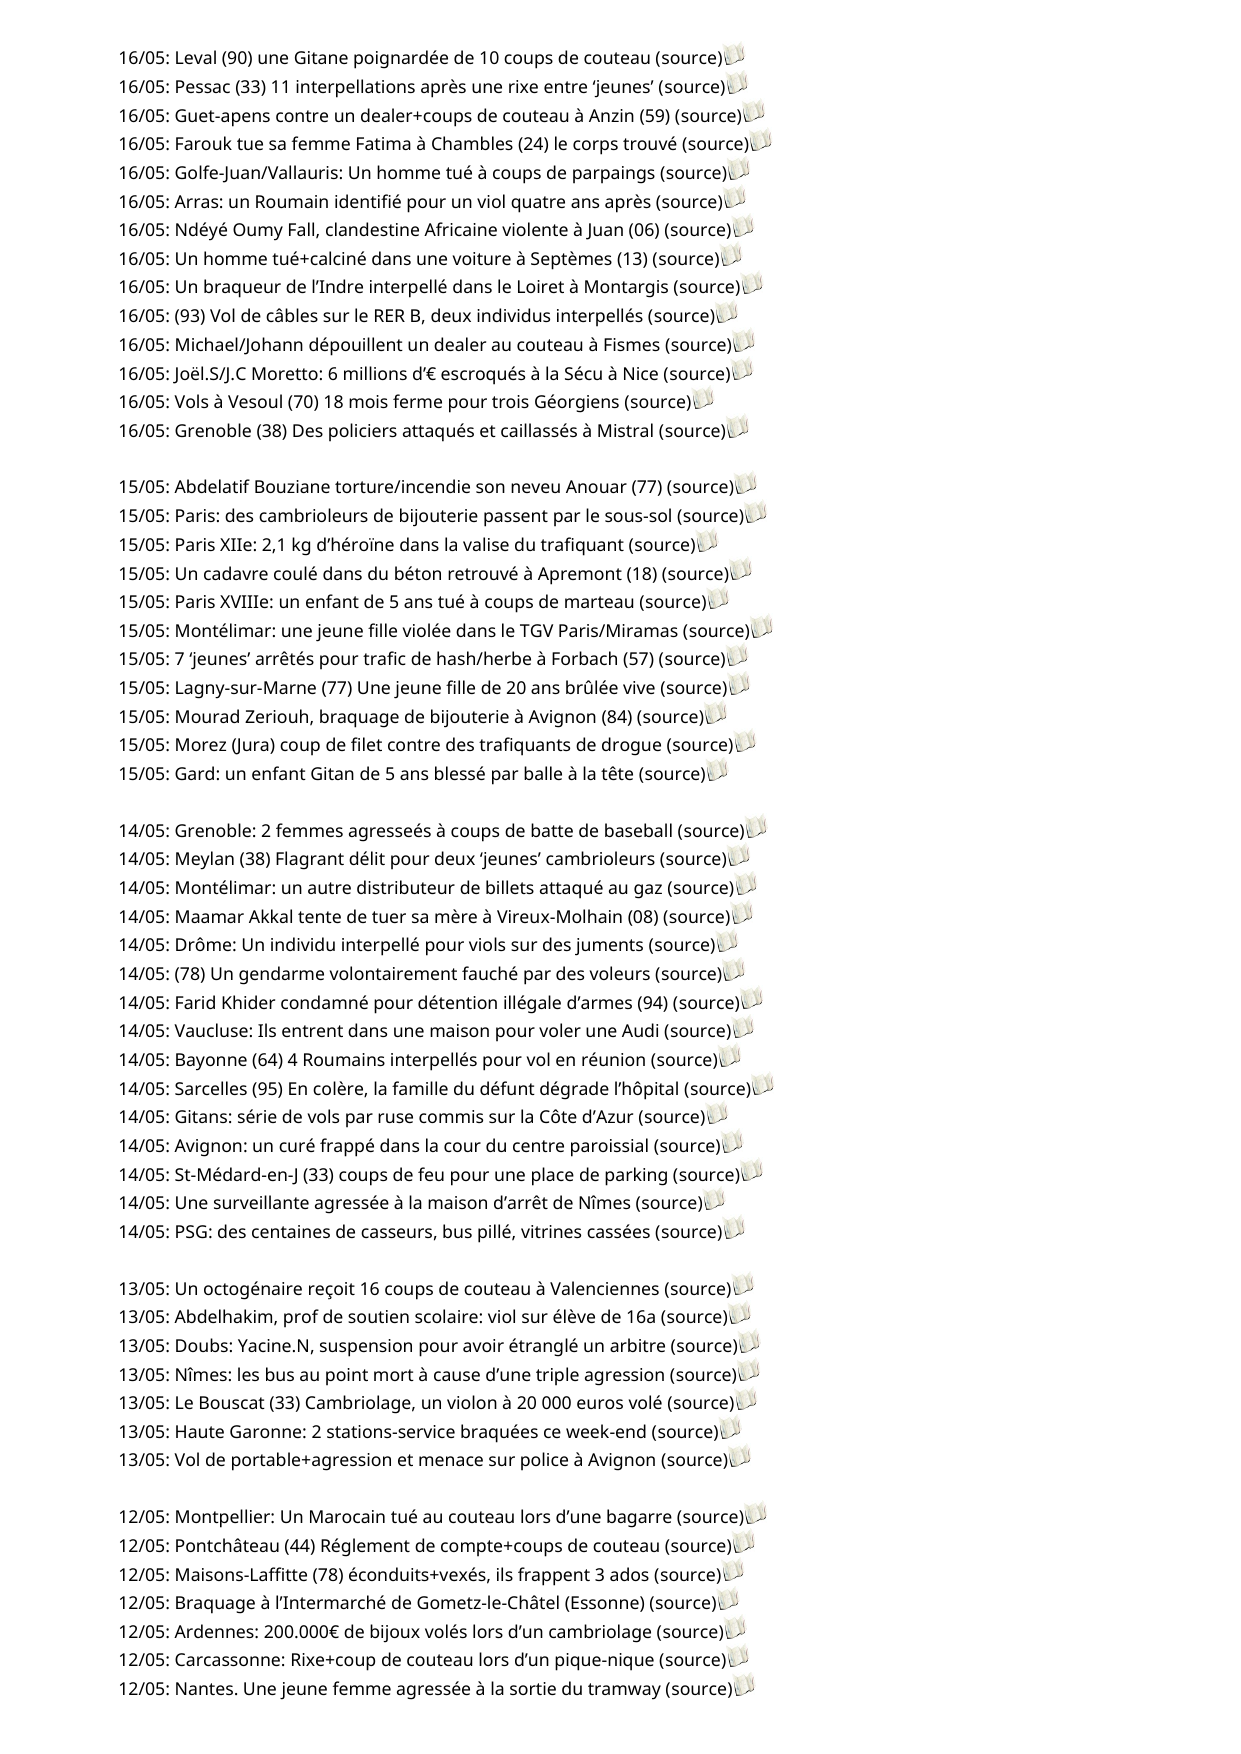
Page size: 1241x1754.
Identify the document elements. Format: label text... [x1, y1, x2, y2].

picture [728, 556, 753, 580]
picture [730, 356, 754, 380]
picture [739, 985, 764, 1009]
picture [703, 699, 728, 724]
picture [717, 1042, 742, 1067]
picture [705, 757, 729, 781]
picture [727, 1443, 752, 1467]
picture [731, 213, 755, 237]
picture [734, 1386, 758, 1410]
picture [722, 184, 747, 208]
picture [716, 1586, 740, 1610]
picture [743, 499, 768, 523]
picture [730, 899, 754, 924]
picture [731, 1014, 755, 1038]
picture [736, 1357, 761, 1381]
picture [706, 585, 730, 609]
picture [734, 871, 758, 895]
picture [722, 957, 746, 981]
picture [733, 728, 757, 752]
picture [743, 1500, 768, 1524]
picture [719, 241, 743, 266]
picture [731, 1271, 755, 1295]
picture [744, 813, 768, 838]
picture [723, 1614, 747, 1639]
picture [741, 98, 766, 122]
picture [726, 156, 751, 180]
picture [726, 842, 750, 866]
picture [749, 613, 774, 638]
picture [751, 1071, 775, 1095]
picture [720, 1128, 744, 1153]
picture [733, 470, 758, 494]
text 13/05: Un octogénaire reçoit 16 coups de couteau à Valenciennes (source) 13/05: Abdelhakim, prof de soutien scolaire: viol sur élève de 16a (source) 13/05: Doubs: Yacine.N, suspension pour avoir étranglé un arbitre (source) 13/05: Nîmes: les bus au point mort à cause d’une triple agression (source) 13/05: Le Bouscat (33) Cambriolage, un violon à 20 000 euros volé (source) 13/05: Haute Garonne: 2 stations-service braquées ce week-end (source) 13/05: Vol de portable+agression et menace sur police à Avignon (source) [118, 1272, 1199, 1472]
picture [705, 1100, 729, 1124]
picture [718, 1414, 742, 1439]
picture [731, 327, 756, 352]
picture [740, 270, 764, 294]
picture [725, 413, 750, 438]
picture [727, 671, 751, 695]
text 15/05: Abdelatif Bouziane torture/incendie son neveu Anouar (77) (source) 15/05: Paris: des cambrioleurs de bijouterie passent par le sous-sol (source) 15/05: Paris XIIe: 2,1 kg d’héroïne dans la valise du trafiquant (source) 15/05: Un cadavre coulé dans du béton retrouvé à Apremont (18) (source) 15/05: Paris XVIIIe: un enfant de 5 ans tué à coups de marteau (source) 15/05: Montélimar: une jeune fille violée dans le TGV Paris/Miramas (source) 15/05: 7 ‘jeunes’ arrêtés pour trafic de hash/herbe à Forbach (57) (source) 15/05: Lagny-sur-Marne (77) Une jeune fille de 20 ans brûlée vive (source) 15/05: Mourad Zeriouh, braquage de bijouterie à Avignon (84) (source) 15/05: Morez (Jura) coup de filet contre des trafiquants de drogue (source) 15/05: Gard: un enfant Gitan de 5 ans blessé par balle à la tête (source) [118, 471, 1199, 786]
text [118, 41, 1199, 442]
picture [721, 1557, 745, 1581]
picture [722, 41, 746, 65]
picture [748, 127, 773, 151]
picture [737, 1328, 761, 1353]
picture [725, 642, 749, 666]
picture [714, 299, 739, 323]
picture [722, 1214, 746, 1239]
picture [715, 928, 739, 952]
picture [702, 1186, 726, 1210]
text 14/05: Grenoble: 2 femmes agresseés à coups de batte de baseball (source) 14/05: Meylan (38) Flagrant délit pour deux ‘jeunes’ cambrioleurs (source) 14/05: Montélimar: un autre distributeur de billets attaqué au gaz (source) 14/05: Maamar Akkal tente de tuer sa mère à Vireux-Molhain (08) (source) 14/05: Drôme: Un individu interpellé pour viols sur des juments (source) 14/05: (78) Un gendarme volontairement fauché par des voleurs (source) 14/05: Farid Khider condamné pour détention illégale d’armes (94) (source) 14/05: Vaucluse: Ils entrent dans une maison pour voler une Audi (source) 14/05: Bayonne (64) 4 Roumains interpellés pour vol en réunion (source) 14/05: Sarcelles (95) En colère, la famille du défunt dégrade l’hôpital (source) 14/05: Gitans: série de vols par ruse commis sur la Côte d’Azur (source) 14/05: Avignon: un curé frappé dans la cour du centre paroissial (source) 14/05: St-Médard-en-J (33) coups de feu pour une place de parking (source) 14/05: Une surveillante agressée à la maison d’arrêt de Nîmes (source) 14/05: PSG: des centaines de casseurs, bus pillé, vitrines cassées (source) [118, 814, 1199, 1243]
picture [731, 1528, 755, 1553]
picture [727, 1300, 752, 1324]
picture [695, 527, 719, 552]
picture [732, 1672, 756, 1696]
text 12/05: Montpellier: Un Marocain tué au couteau lors d’une bagarre (source) 12/05: Pontchâteau (44) Réglement de compte+coups de couteau (source) 12/05: Maisons-Laffitte (78) éconduits+vexés, ils frappent 3 ados (source) 12/05: Braquage à l’Intermarché de Gometz-le-Châtel (Essonne) (source) 12/05: Ardennes: 200.000€ de bijoux volés lors d’un cambriolage (source) 12/05: Carcassonne: Rixe+coup de couteau lors d’un pique-nique (source) 12/05: Nantes. Une jeune femme agressée à la sortie du tramway (source) [118, 1500, 1199, 1701]
picture [726, 1643, 750, 1667]
picture [691, 385, 715, 409]
picture [739, 1157, 764, 1181]
picture [725, 70, 749, 94]
